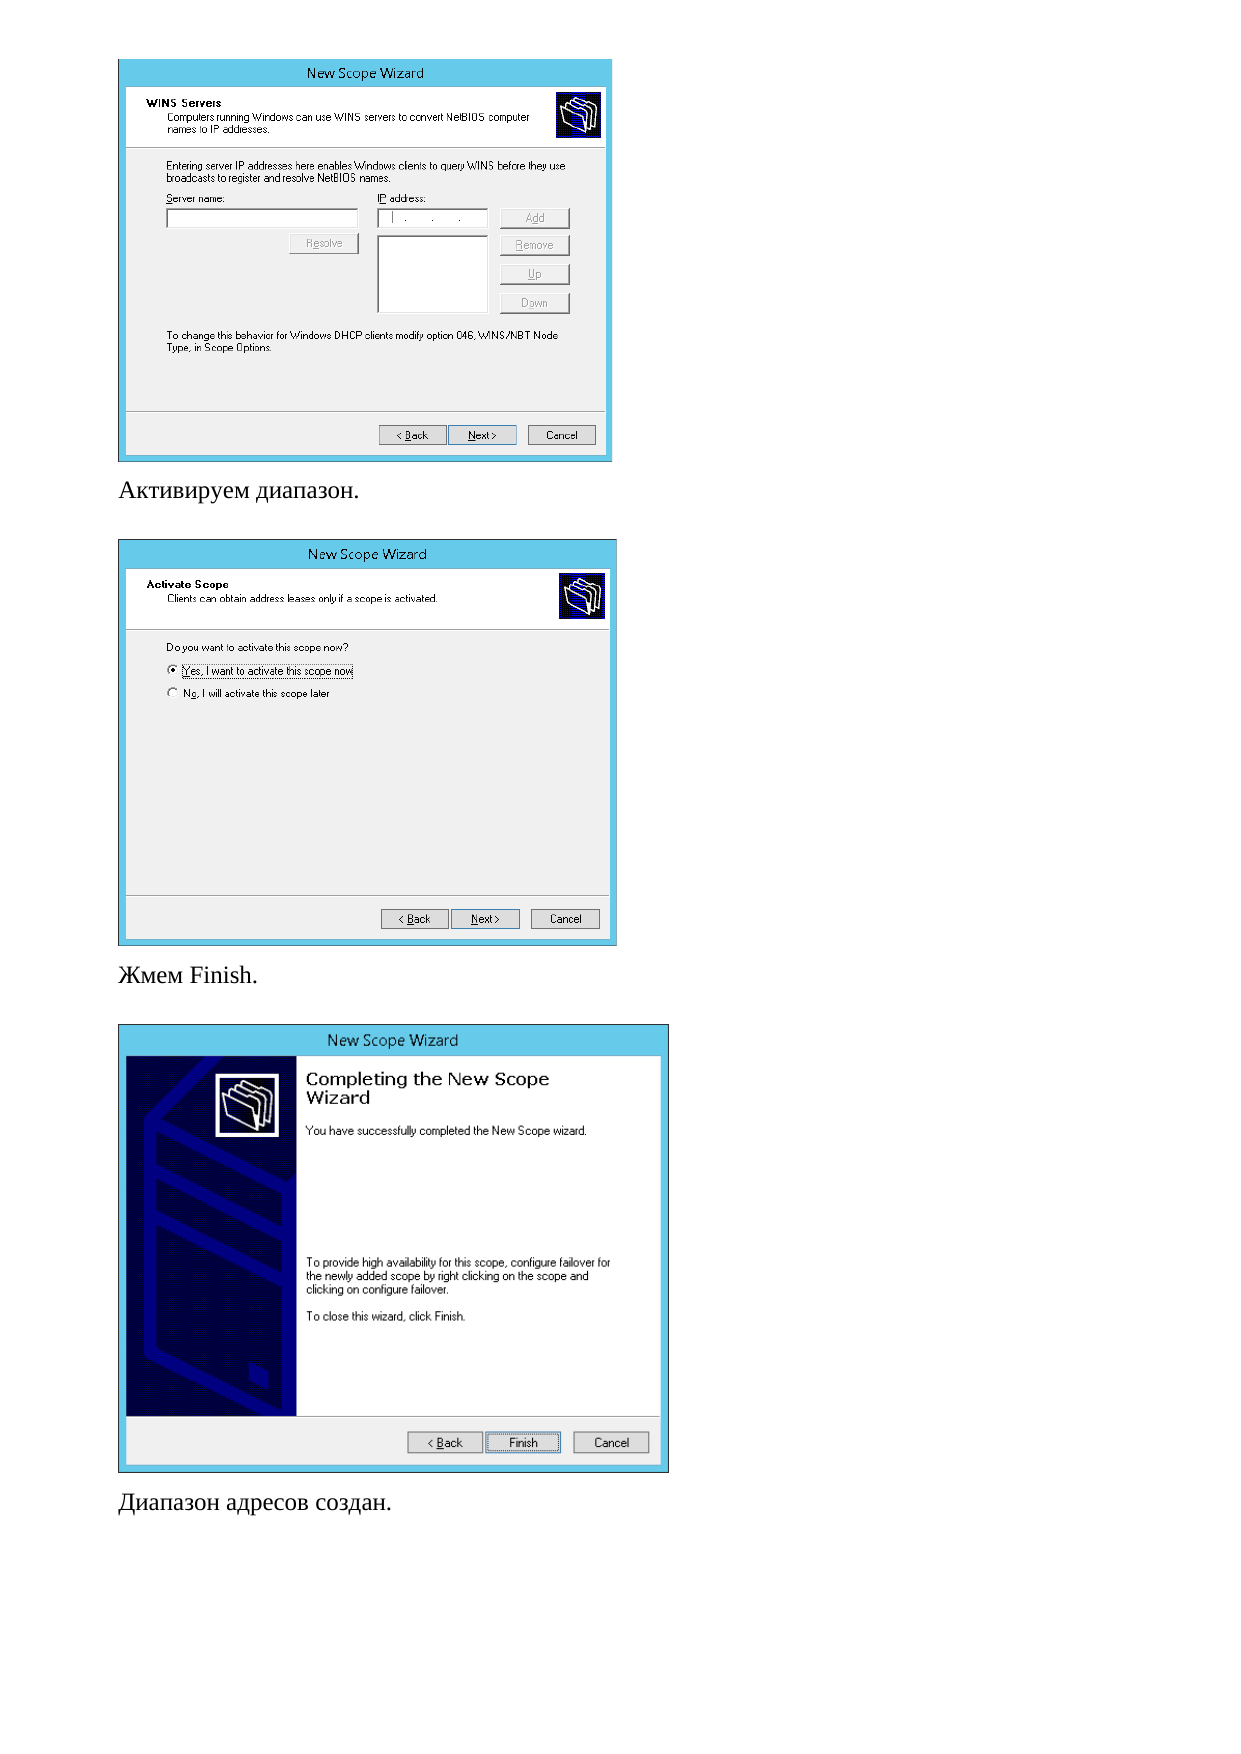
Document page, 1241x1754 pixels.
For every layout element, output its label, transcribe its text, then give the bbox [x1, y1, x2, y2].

text Жмем Finish. [118, 960, 1211, 989]
picture [118, 59, 613, 462]
text Диапазон адресов создан. [118, 1487, 1211, 1516]
text Активируем диапазон. [118, 476, 1211, 504]
picture [118, 539, 617, 946]
picture [118, 1024, 669, 1473]
